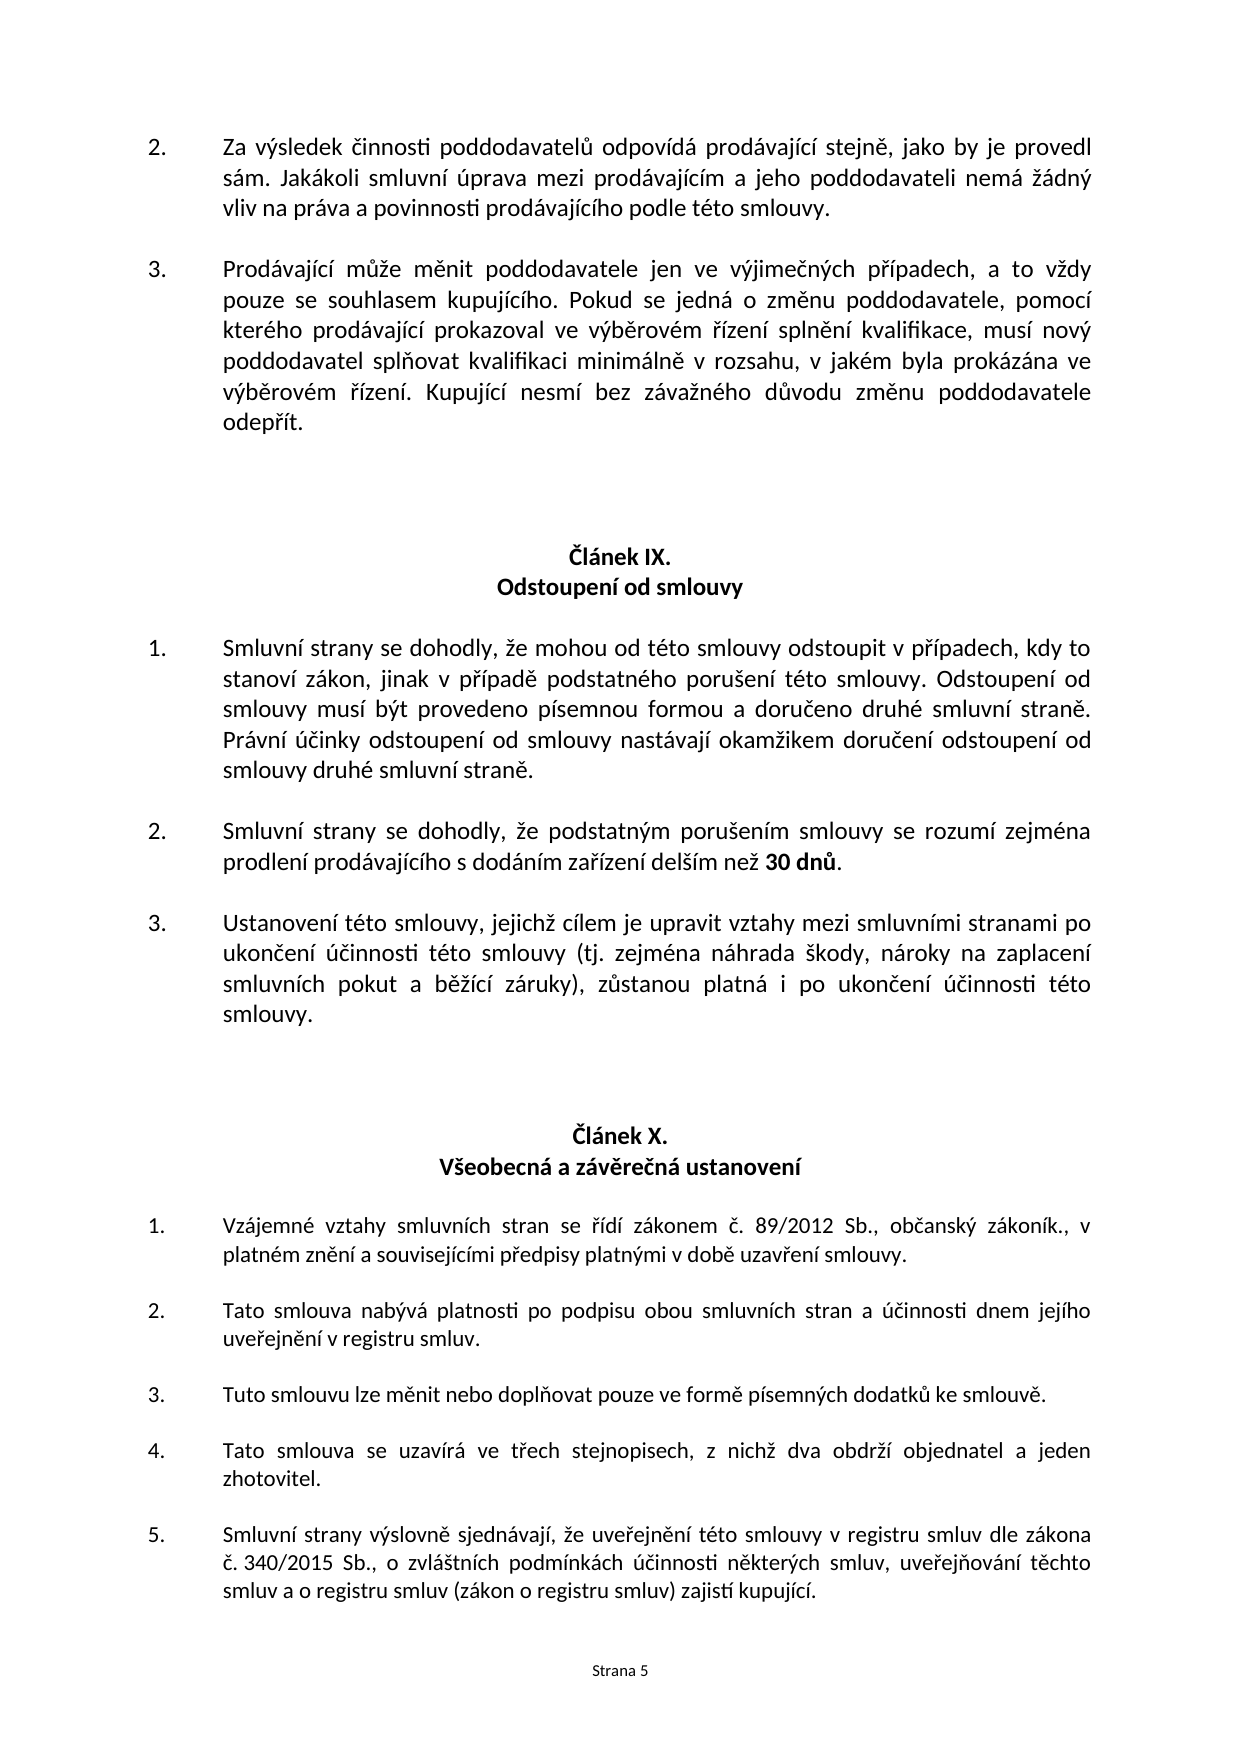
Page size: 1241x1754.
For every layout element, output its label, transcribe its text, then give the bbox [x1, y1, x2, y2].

list Vzájemné vztahy smluvních stran se řídí zákonem č. 89/2012 Sb., občanský zákoník., v platném znění a souvisejícími předpisy platnými v době uzavření smlouvy. [148, 1212, 1093, 1268]
text Všeobecná a závěrečná ustanovení [148, 1151, 1093, 1181]
subtitle Ustanovení této smlouvy, jejichž cílem je upravit vztahy mezi smluvními stranami po ukončení účinnosti této smlouvy (tj. zejména náhrada škody, nároky na zaplacení smluvních pokut a běžící záruky), zůstanou platná i po ukončení účinnosti této smlouvy. [148, 907, 1093, 1063]
list Tato smlouva nabývá platnosti po podpisu obou smluvních stran a účinnosti dnem jejího uveřejnění v registru smluv. [148, 1296, 1093, 1352]
list Smluvní strany výslovně sjednávají, že uveřejnění této smlouvy v registru smluv dle zákona č. 340/2015 Sb., o zvláštních podmínkách účinnosti některých smluv, uveřejňování těchto smluv a o registru smluv (zákon o registru smluv) zajistí kupující. [148, 1520, 1093, 1604]
list Tato smlouva se uzavírá ve třech stejnopisech, z nichž dva obdrží objednatel a jeden zhotovitel. [148, 1436, 1093, 1492]
text Odstoupení od smlouvy [148, 571, 1093, 602]
text Článek X. [148, 1120, 1093, 1151]
subtitle Smluvní strany se dohodly, že podstatným porušením smlouvy se rozumí zejména prodlení prodávajícího s dodáním zařízení delším než 30 dnů. [148, 815, 1093, 876]
list Tuto smlouvu lze měnit nebo doplňovat pouze ve formě písemných dodatků ke smlouvě. [148, 1380, 1093, 1408]
text Článek IX. [148, 541, 1093, 571]
subtitle Smluvní strany se dohodly, že mohou od této smlouvy odstoupit v případech, kdy to stanoví zákon, jinak v případě podstatného porušení této smlouvy. Odstoupení od smlouvy musí být provedeno písemnou formou a doručeno druhé smluvní straně. Právní účinky odstoupení od smlouvy nastávají okamžikem doručení odstoupení od smlouvy druhé smluvní straně. [148, 632, 1093, 785]
list Prodávající může měnit poddodavatele jen ve výjimečných případech, a to vždy pouze se souhlasem kupujícího. Pokud se jedná o změnu poddodavatele, pomocí kterého prodávající prokazoval ve výběrovém řízení splnění kvalifikace, musí nový poddodavatel splňovat kvalifikaci minimálně v rozsahu, v jakém byla prokázána ve výběrovém řízení. Kupující nesmí bez závažného důvodu změnu poddodavatele odepřít. [148, 253, 1093, 437]
subtitle Za výsledek činnosti poddodavatelů odpovídá prodávající stejně, jako by je provedl sám. Jakákoli smluvní úprava mezi prodávajícím a jeho poddodavateli nemá žádný vliv na práva a povinnosti prodávajícího podle této smlouvy. [148, 131, 1093, 223]
